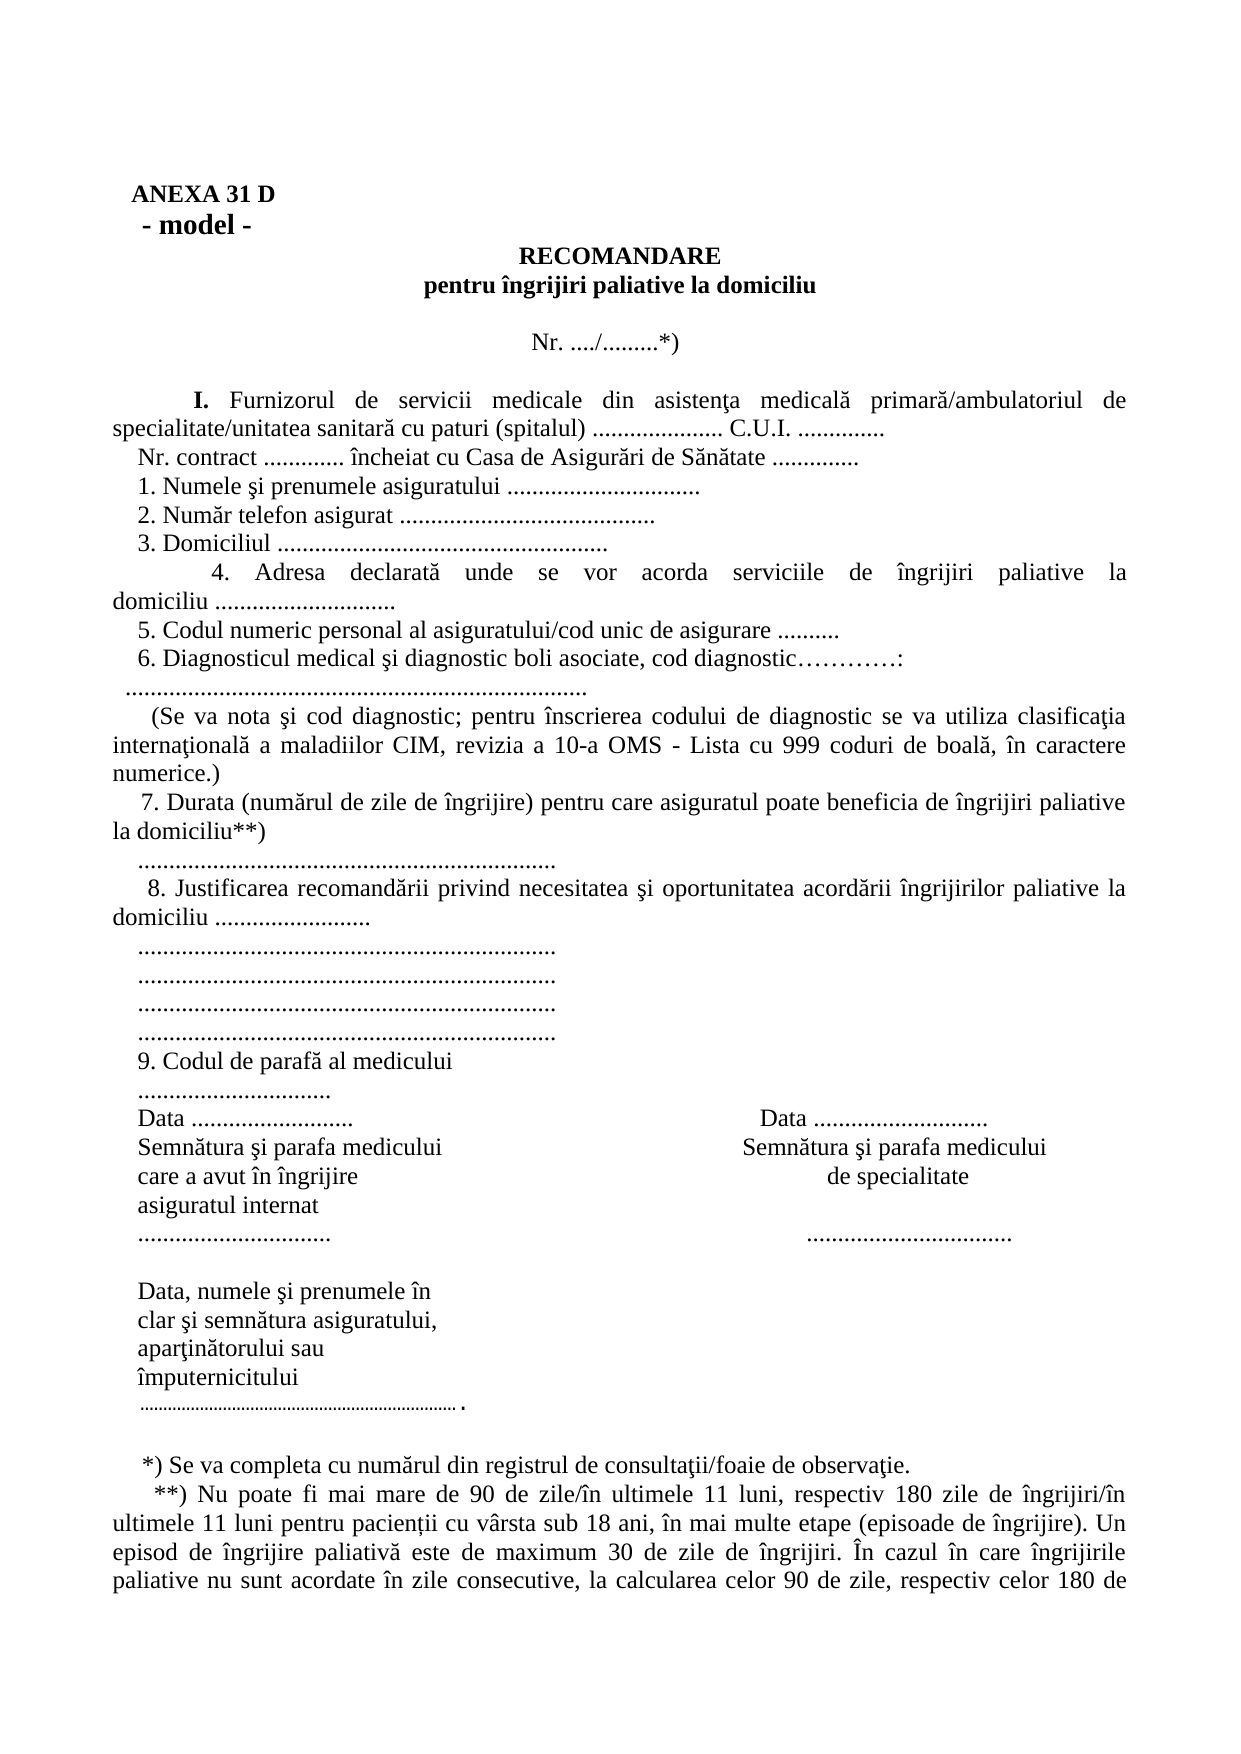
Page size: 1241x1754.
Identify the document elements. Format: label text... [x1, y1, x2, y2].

text RECOMANDARE [112, 241, 1128, 270]
text Nr. contract ............. încheiat cu Casa de Asigurări de Sănătate .............. [112, 442, 1128, 471]
text I. Furnizorul de servicii medicale din asistenţa medicală primară/ambulatoriul de specialitate/unitatea sanitară cu paturi (spitalul) ..................... C.U.I. .............. [112, 385, 1128, 442]
text *) Se va completa cu numărul din registrul de consultaţii/foaie de observaţie. [112, 1451, 1128, 1479]
text ............................... ................................. [112, 1218, 1128, 1247]
text Data, numele şi prenumele în [112, 1276, 1128, 1305]
text asiguratul internat [112, 1190, 1128, 1218]
text 2. Număr telefon asigurat ......................................... [112, 500, 1128, 528]
text pentru îngrijiri paliative la domiciliu [112, 270, 1128, 298]
text 7. Durata (numărul de zile de îngrijire) pentru care asiguratul poate beneficia de îngrijiri paliative la domiciliu**) [112, 787, 1128, 845]
text 6. Diagnosticul medical şi diagnostic boli asociate, cod diagnostic…………: [112, 643, 1128, 672]
text care a avut în îngrijire de specialitate [112, 1161, 1128, 1190]
text ................................................................... [112, 931, 1128, 960]
text ……………………………………………………………. [112, 1391, 1128, 1417]
text Data .......................... Data ............................ [112, 1103, 1128, 1132]
text 8. Justificarea recomandării privind necesitatea şi oportunitatea acordării îngrijirilor paliative la domiciliu ......................... [112, 873, 1128, 931]
text 1. Numele şi prenumele asiguratului ............................... [112, 471, 1128, 500]
text ................................................................... [112, 845, 1128, 873]
text ................................................................... [112, 988, 1128, 1017]
text - model - [112, 207, 1128, 241]
text (Se va nota şi cod diagnostic; pentru înscrierea codului de diagnostic se va utiliza clasificaţia internaţională a maladiilor CIM, revizia a 10-a OMS - Lista cu 999 coduri de boală, în caractere numerice.) [112, 701, 1128, 787]
text clar şi semnătura asiguratului, [112, 1305, 1128, 1333]
text ANEXA 31 D [112, 179, 1128, 207]
text ................................................................... [112, 960, 1128, 988]
text împuternicitului [112, 1362, 1128, 1391]
text 3. Domiciliul ..................................................... [112, 528, 1128, 557]
text .......................................................................... [112, 672, 1128, 701]
text 4. Adresa declarată unde se vor acorda serviciile de îngrijiri paliative la domiciliu ............................. [112, 557, 1128, 615]
text ............................... [112, 1075, 1128, 1103]
text Nr. ..../.........*) [112, 327, 1128, 356]
text 9. Codul de parafă al medicului [112, 1046, 1128, 1075]
text 5. Codul numeric personal al asiguratului/cod unic de asigurare .......... [112, 615, 1128, 643]
text Semnătura şi parafa medicului Semnătura şi parafa medicului [112, 1132, 1128, 1161]
text aparţinătorului sau [112, 1333, 1128, 1362]
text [112, 1479, 1128, 1594]
text ................................................................... [112, 1017, 1128, 1046]
